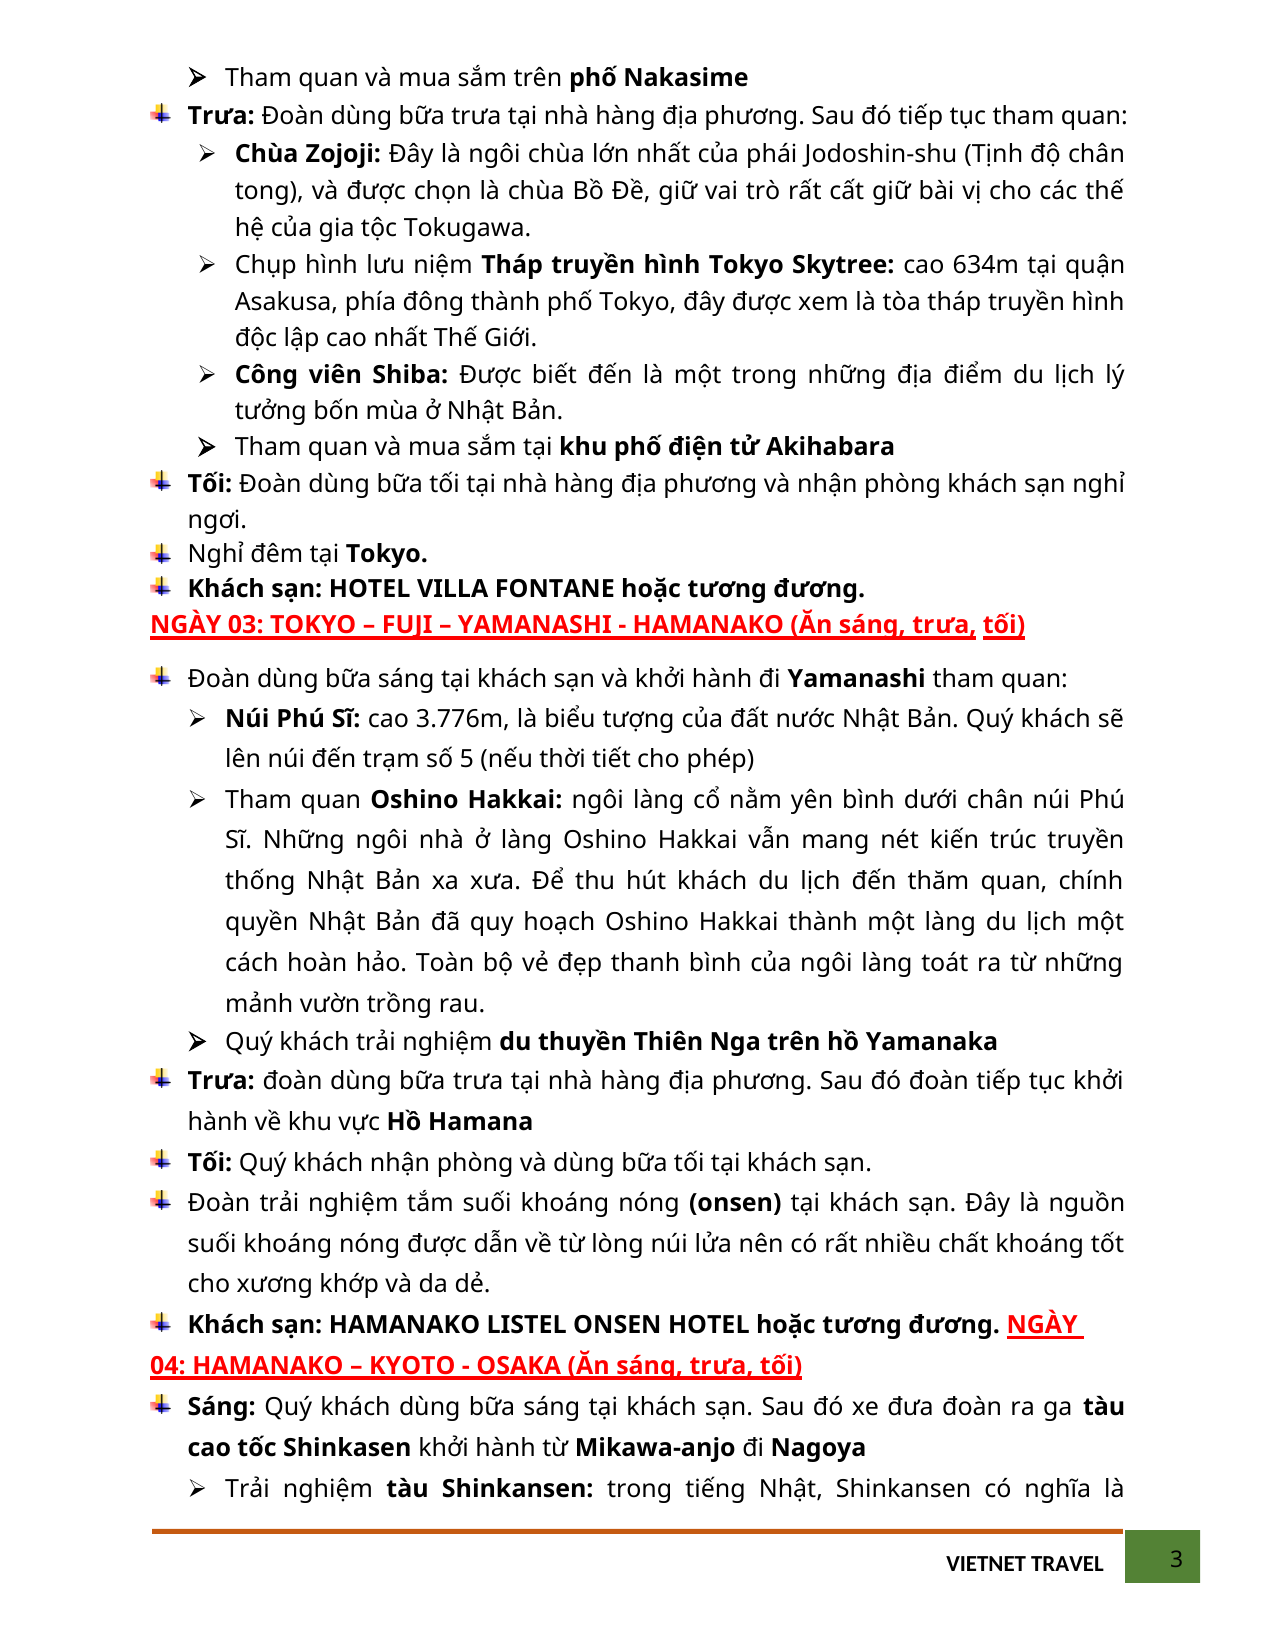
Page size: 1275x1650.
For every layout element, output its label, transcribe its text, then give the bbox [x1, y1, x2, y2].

picture [150, 666, 171, 686]
picture [150, 1190, 171, 1210]
text Sáng: Quý khách dùng bữa sáng tại khách sạn. Sau đó xe đưa đoàn ra ga tàu cao tốc Shinkasen khởi hành từ Mikawa-anjo đi Nagoya [187, 1388, 1125, 1463]
picture [150, 543, 171, 564]
list Tham quan và mua sắm trên phố Nakasime [187, 59, 1264, 93]
subtitle Khách sạn: HAMANAKO LISTEL ONSEN HOTEL hoặc tương đương. NGÀY 04: HAMANAKO – KYOTO - OSAKA (Ăn sáng, trưa, tối) [150, 1307, 1084, 1382]
text Tối: Đoàn dùng bữa tối tại nhà hàng địa phương và nhận phòng khách sạn nghỉ ngơi. [187, 465, 1125, 536]
text NGÀY 03: TOKYO – FUJI – YAMANASHI - HAMANAKO (Ăn sáng, trưa, tối) [150, 607, 1264, 641]
picture [150, 576, 171, 596]
list Quý khách trải nghiệm du thuyền Thiên Nga trên hồ Yamanaka [187, 1026, 1264, 1056]
list Núi Phú Sĩ: cao 3.776m, là biểu tượng của đất nước Nhật Bản. Quý khách sẽ lên núi đến trạm số 5 (nếu thời tiết cho phép) [187, 701, 1126, 775]
picture [150, 103, 171, 123]
picture [150, 1548, 1119, 1582]
list Chùa Zojoji: Đây là ngôi chùa lớn nhất của phái Jodoshin-shu (Tịnh độ chân tong), và được chọn là chùa Bồ Đề, giữ vai trò rất cất giữ bài vị cho các thế hệ của gia tộc Tokugawa. [197, 136, 1125, 244]
picture [150, 470, 171, 491]
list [187, 1470, 1125, 1504]
text Trưa: đoàn dùng bữa trưa tại nhà hàng địa phương. Sau đó đoàn tiếp tục khởi hành về khu vực Hồ Hamana [187, 1062, 1126, 1137]
text Đoàn trải nghiệm tắm suối khoáng nóng (onsen) tại khách sạn. Đây là nguồn suối khoáng nóng được dẫn về từ lòng núi lửa nên có rất nhiều chất khoáng tốt cho xương khớp và da dẻ. [187, 1184, 1126, 1300]
picture [150, 1394, 171, 1414]
subtitle Khách sạn: HOTEL VILLA FONTANE hoặc tương đương. [187, 571, 1264, 605]
text Đoàn dùng bữa sáng tại khách sạn và khởi hành đi Yamanashi tham quan: [187, 661, 1264, 695]
list Công viên Shiba: Được biết đến là một trong những địa điểm du lịch lý tưởng bốn mùa ở Nhật Bản. [197, 357, 1126, 427]
picture [1125, 1530, 1200, 1583]
text Nghỉ đêm tại Tokyo. [187, 539, 1264, 568]
picture [150, 1068, 171, 1088]
list Tham quan Oshino Hakkai: ngôi làng cổ nằm yên bình dưới chân núi Phú Sĩ. Những ngôi nhà ở làng Oshino Hakkai vẫn mang nét kiến trúc truyền thống Nhật Bản xa xưa. Để thu hút khách du lịch đến thăm quan, chính quyền Nhật Bản đã quy hoạch Oshino Hakkai thành một làng du lịch một cách hoàn hảo. Toàn bộ vẻ đẹp thanh bình của ngôi làng toát ra từ những mảnh vườn trồng rau. [187, 781, 1125, 1019]
text Trưa: Đoàn dùng bữa trưa tại nhà hàng địa phương. Sau đó tiếp tục tham quan: [187, 97, 1264, 132]
list Chụp hình lưu niệm Tháp truyền hình Tokyo Skytree: cao 634m tại quận Asakusa, phía đông thành phố Tokyo, đây được xem là tòa tháp truyền hình độc lập cao nhất Thế Giới. [197, 246, 1126, 354]
picture [150, 1149, 171, 1169]
list Tham quan và mua sắm tại khu phố điện tử Akihabara [197, 429, 1264, 463]
text Tối: Quý khách nhận phòng và dùng bữa tối tại khách sạn. [187, 1144, 1264, 1178]
